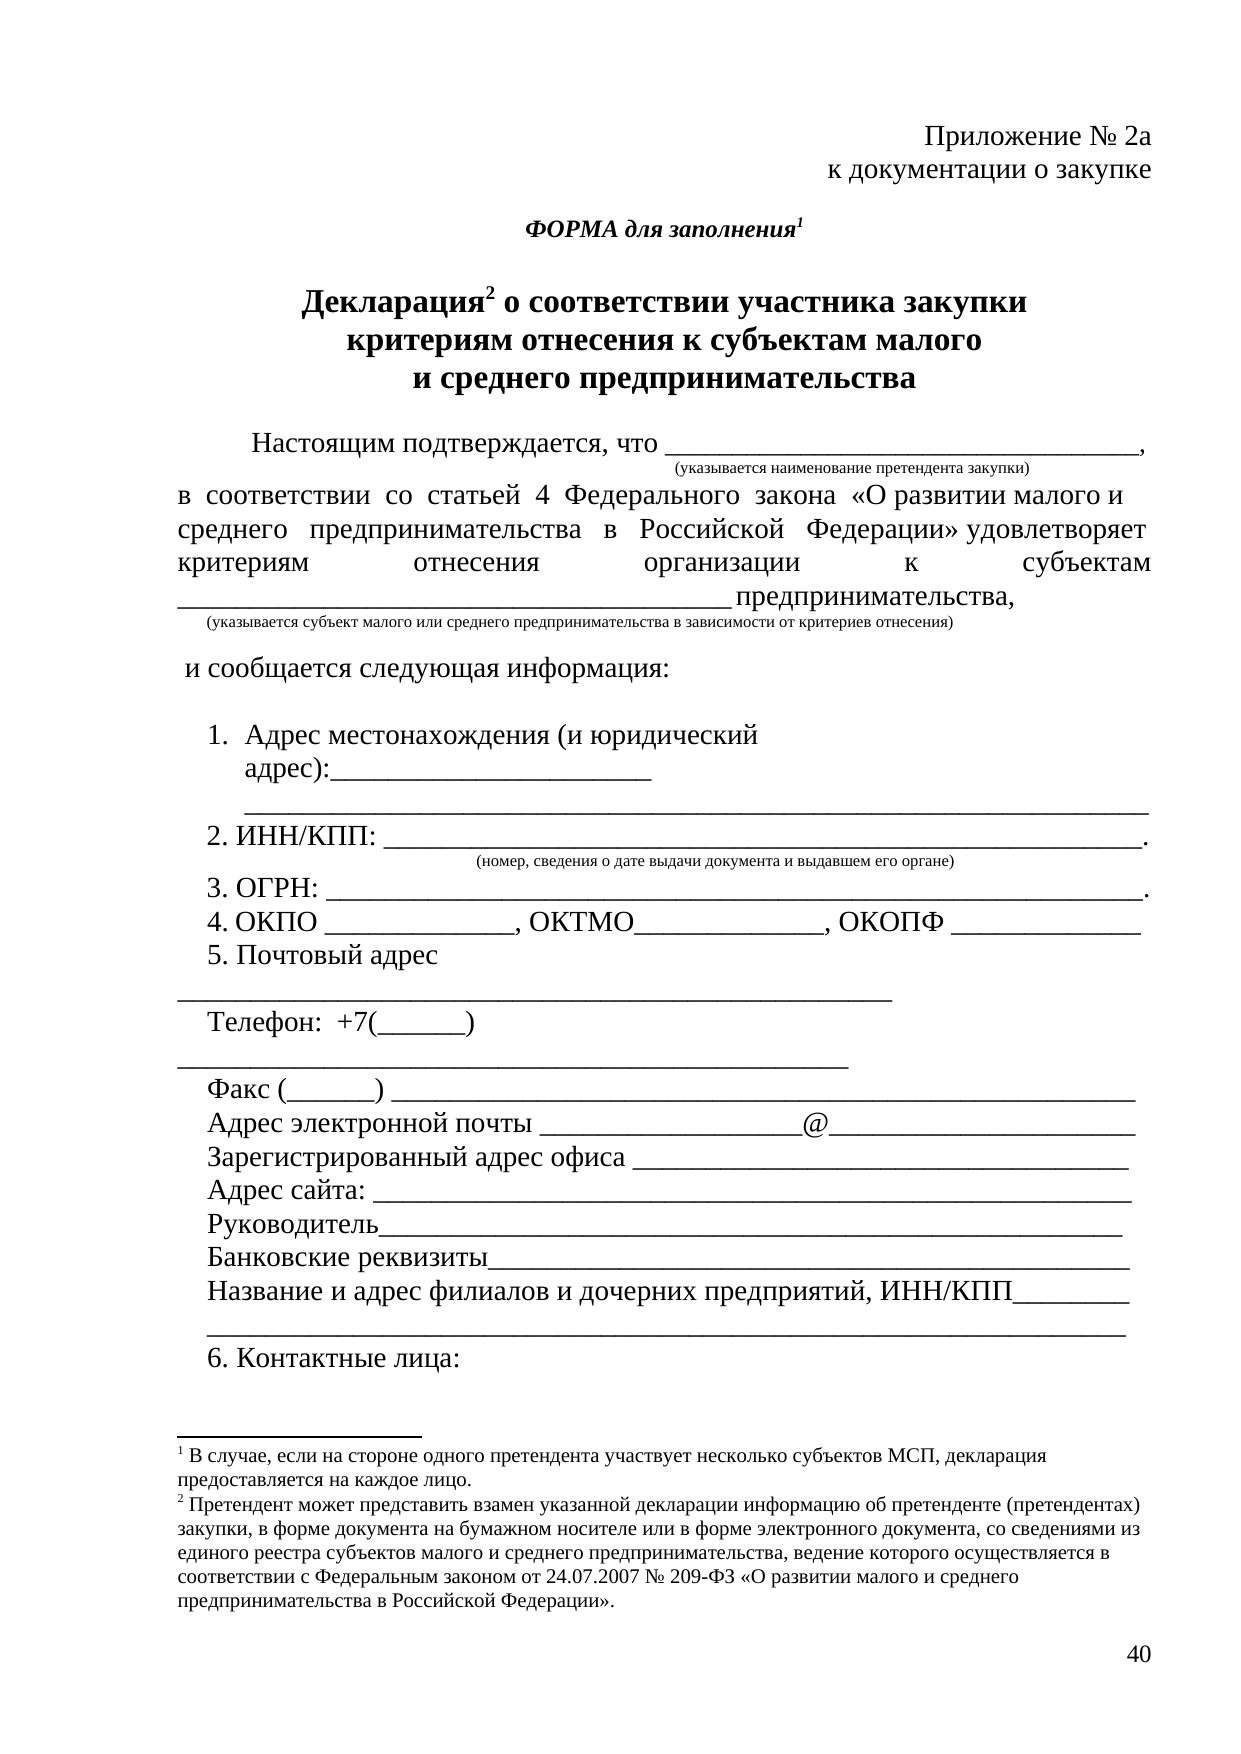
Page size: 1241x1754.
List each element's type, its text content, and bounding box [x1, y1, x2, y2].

text (указывается субъект малого или среднего предпринимательства в зависимости от критериев отнесения) [177, 612, 1152, 631]
text 4. ОКПО _____________, ОКТМО_____________, ОКОПФ _____________ [177, 904, 1152, 937]
text 6. Контактные лица: [177, 1340, 1152, 1373]
text Банковские реквизиты____________________________________________ [177, 1239, 1152, 1273]
text в соответствии со статьей 4 Федерального закона «О развитии малого и [177, 477, 1152, 511]
text Настоящим подтверждается, что ___________________________________, [177, 425, 1152, 458]
text Адрес сайта: ____________________________________________________ [177, 1172, 1152, 1206]
text Название и адрес филиалов и дочерних предприятий, ИНН/КПП________ [177, 1273, 1152, 1306]
text ФОРМА для заполнения [177, 214, 1152, 243]
text критериям отнесения к субъектам малого [177, 319, 1152, 358]
text 3. ОГРН: ________________________________________________________. [177, 870, 1152, 904]
text Телефон: +7(______) ______________________________________________ [177, 1004, 1152, 1072]
text Декларация о соответствии участника закупки [177, 281, 1152, 319]
text 2. ИНН/КПП: ____________________________________________________. [177, 818, 1152, 851]
subtitle Приложение № 2а [177, 118, 1152, 152]
text и среднего предпринимательства [177, 358, 1152, 396]
list Адрес местонахождения (и юридический адрес):______________________ [207, 717, 1152, 784]
text критериям отнесения организации к субъектам ______________________________________ предпринимательства, [177, 544, 1152, 612]
text (указывается наименование претендента закупки) [325, 458, 1152, 477]
text среднего предпринимательства в Российской Федерации» удовлетворяет [177, 511, 1152, 544]
text Факс (______) ___________________________________________________ [177, 1072, 1152, 1105]
subtitle к документации о закупке [177, 152, 1152, 185]
text Адрес электронной почты __________________@_____________________ [177, 1105, 1152, 1139]
text (номер, сведения о дате выдачи документа и выдавшем его органе) [177, 851, 1152, 870]
text Зарегистрированный адрес офиса __________________________________ [177, 1139, 1152, 1172]
text _______________________________________________________________ [177, 1306, 1152, 1340]
text 5. Почтовый адрес _________________________________________________ [177, 937, 1152, 1004]
list ______________________________________________________________ [244, 784, 1152, 818]
text и сообщается следующая информация: [177, 650, 1152, 683]
text Руководитель___________________________________________________ [177, 1206, 1152, 1239]
